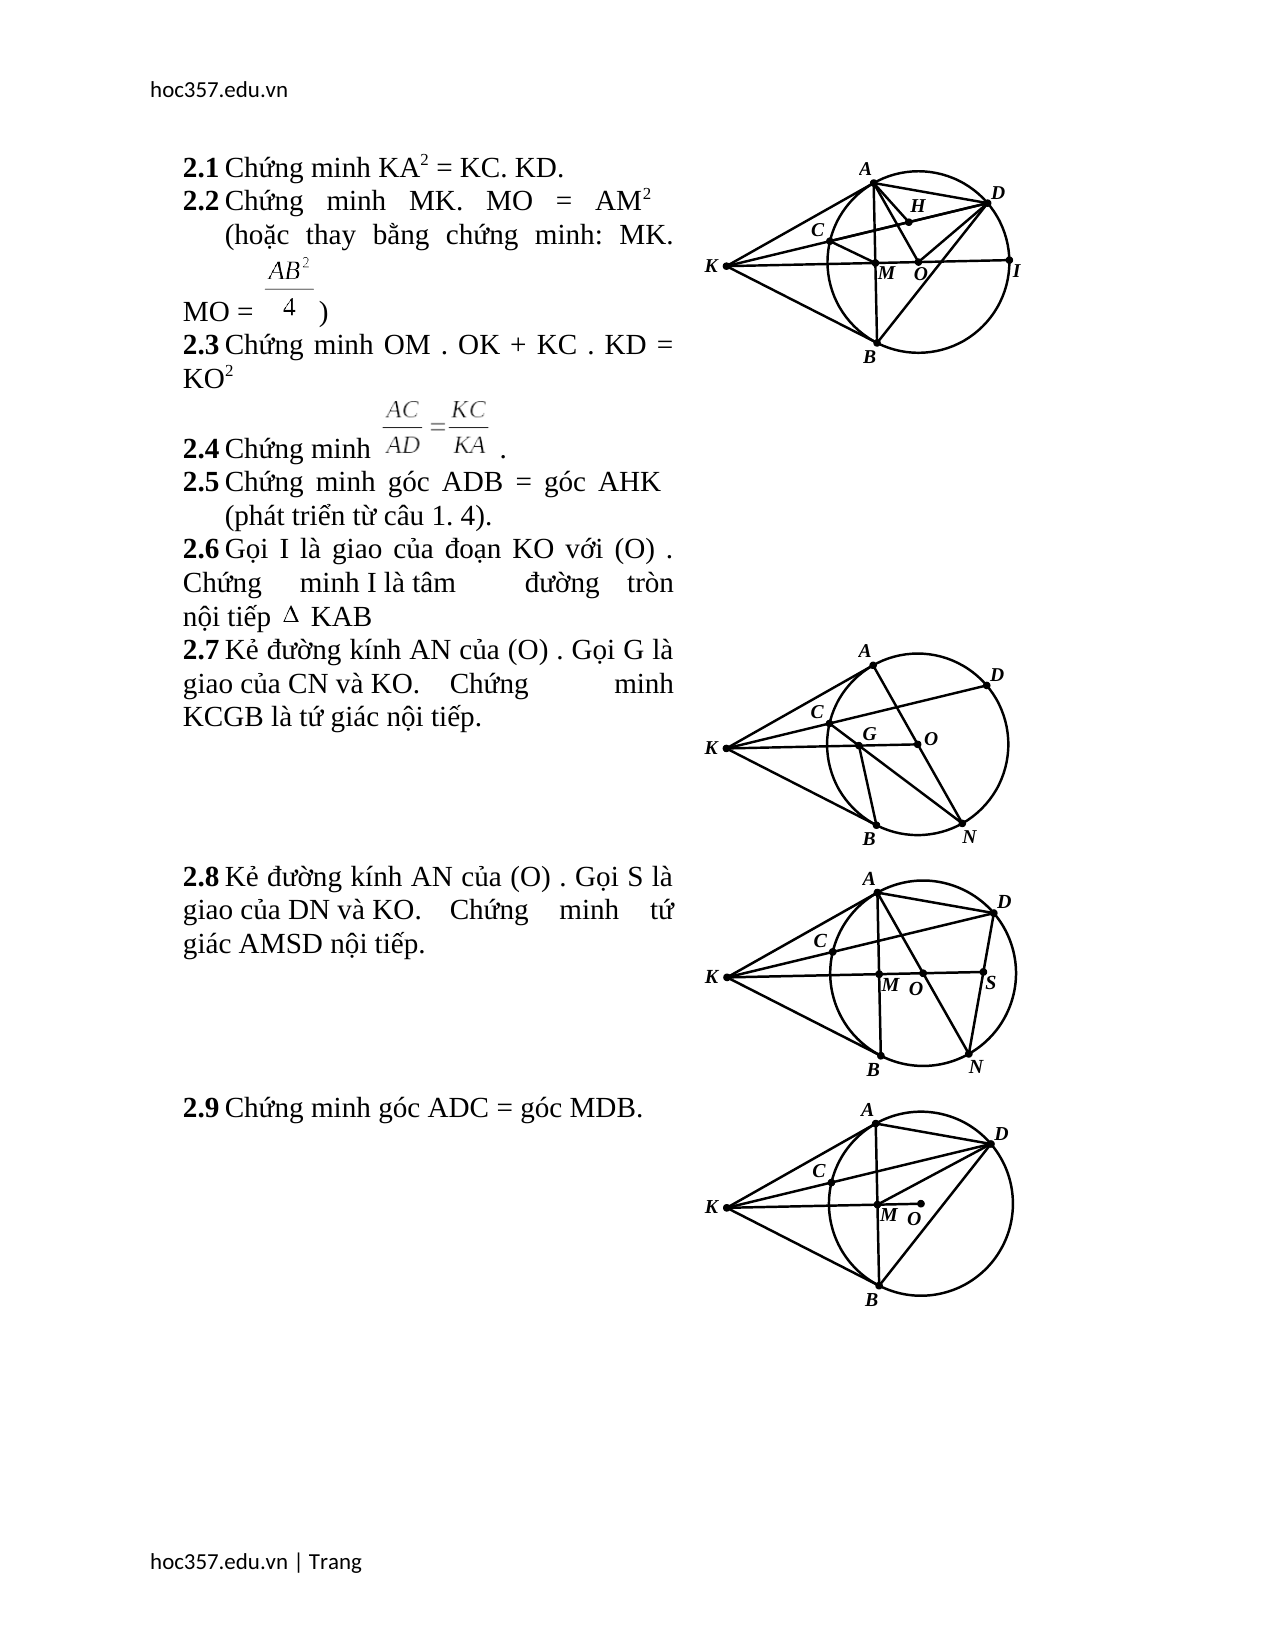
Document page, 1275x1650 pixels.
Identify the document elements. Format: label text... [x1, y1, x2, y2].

table_cell Chứng minh góc ADC = góc MDB. [138, 1090, 685, 1320]
table_cell [685, 859, 1098, 1090]
table_cell Kẻ đường kính AN của (O) . Gọi S là giao của DN và KO. Chứng minh tứ giác AMSD nội tiếp. [138, 859, 685, 1090]
table_cell [685, 632, 1098, 859]
table_cell Kẻ đường kính AN của (O) . Gọi G là giao của CN và KO. Chứng minh KCGB là tứ giác nội tiếp. [138, 632, 685, 859]
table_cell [138, 150, 685, 632]
table_cell [685, 1090, 1098, 1320]
table_cell [685, 150, 1098, 632]
